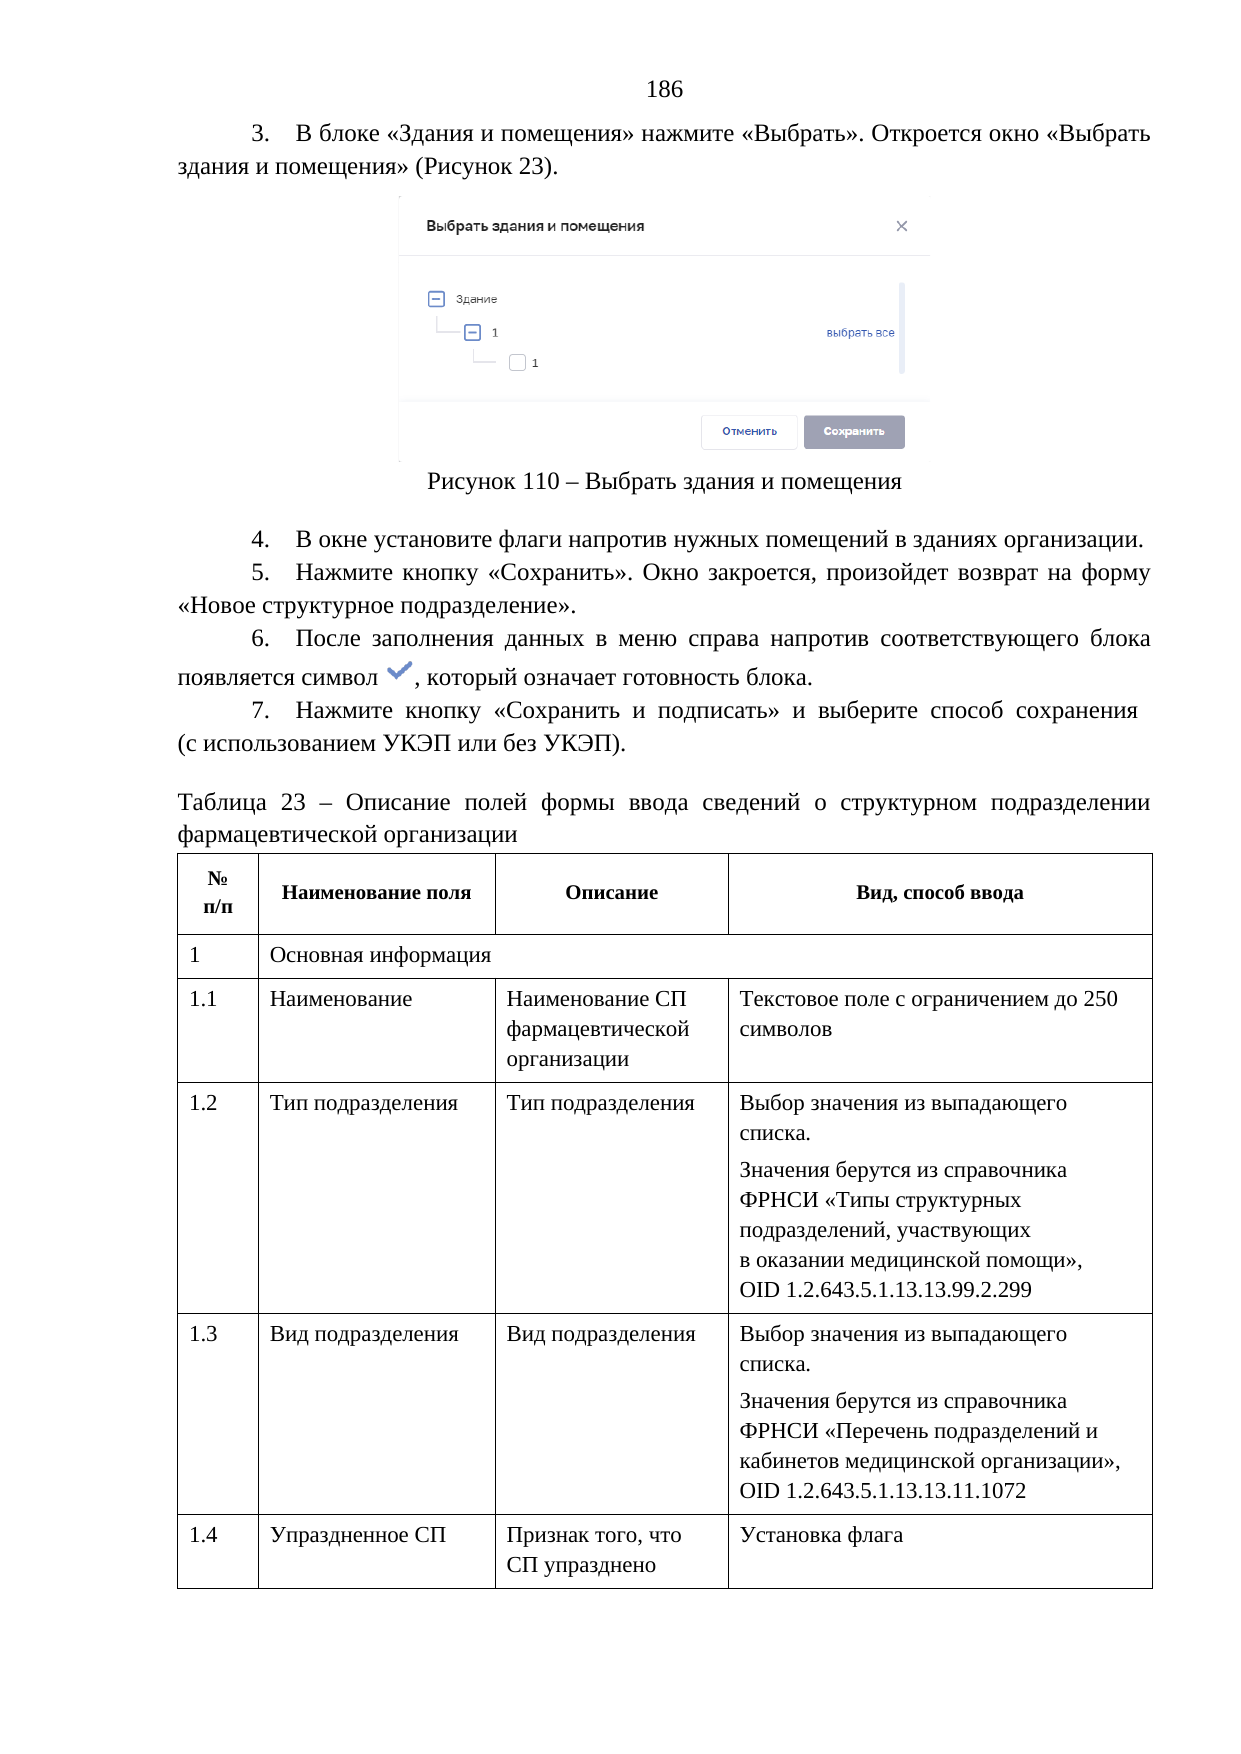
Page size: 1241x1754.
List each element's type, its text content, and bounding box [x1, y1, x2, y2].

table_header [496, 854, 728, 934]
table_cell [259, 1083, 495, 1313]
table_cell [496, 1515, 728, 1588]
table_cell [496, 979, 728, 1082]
text В окне установите флаги напротив нужных помещений в зданиях организации. [177, 524, 1152, 553]
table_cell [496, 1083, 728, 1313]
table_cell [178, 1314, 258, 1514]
text Рисунок 110 – Выбрать здания и помещения [177, 466, 1152, 495]
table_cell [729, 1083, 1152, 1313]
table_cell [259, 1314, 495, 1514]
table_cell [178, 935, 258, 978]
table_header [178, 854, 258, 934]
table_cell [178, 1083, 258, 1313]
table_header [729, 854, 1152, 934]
text В блоке «Здания и помещения» нажмите «Выбрать». Откроется окно «Выбрать здания и помещения» (Рисунок 23). [177, 118, 1152, 180]
text Нажмите кнопку «Сохранить». Окно закроется, произойдет возврат на форму «Новое структурное подразделение». [177, 557, 1152, 619]
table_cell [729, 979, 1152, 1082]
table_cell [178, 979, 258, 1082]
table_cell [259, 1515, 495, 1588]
text Таблица 23 – Описание полей формы ввода сведений о структурном подразделении фармацевтической организации [177, 787, 1152, 848]
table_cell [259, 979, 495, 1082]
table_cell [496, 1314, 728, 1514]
text После заполнения данных в меню справа напротив соответствующего блока появляется символ , который означает готовность блока. [177, 623, 1152, 691]
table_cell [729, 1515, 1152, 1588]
text Нажмите кнопку «Сохранить и подписать» и выберите способ сохранения (с использованием УКЭП или без УКЭП). [177, 696, 1152, 757]
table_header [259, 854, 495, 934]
picture [398, 196, 930, 462]
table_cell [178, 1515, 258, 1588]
picture [384, 656, 414, 686]
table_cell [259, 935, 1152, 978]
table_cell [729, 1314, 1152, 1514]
